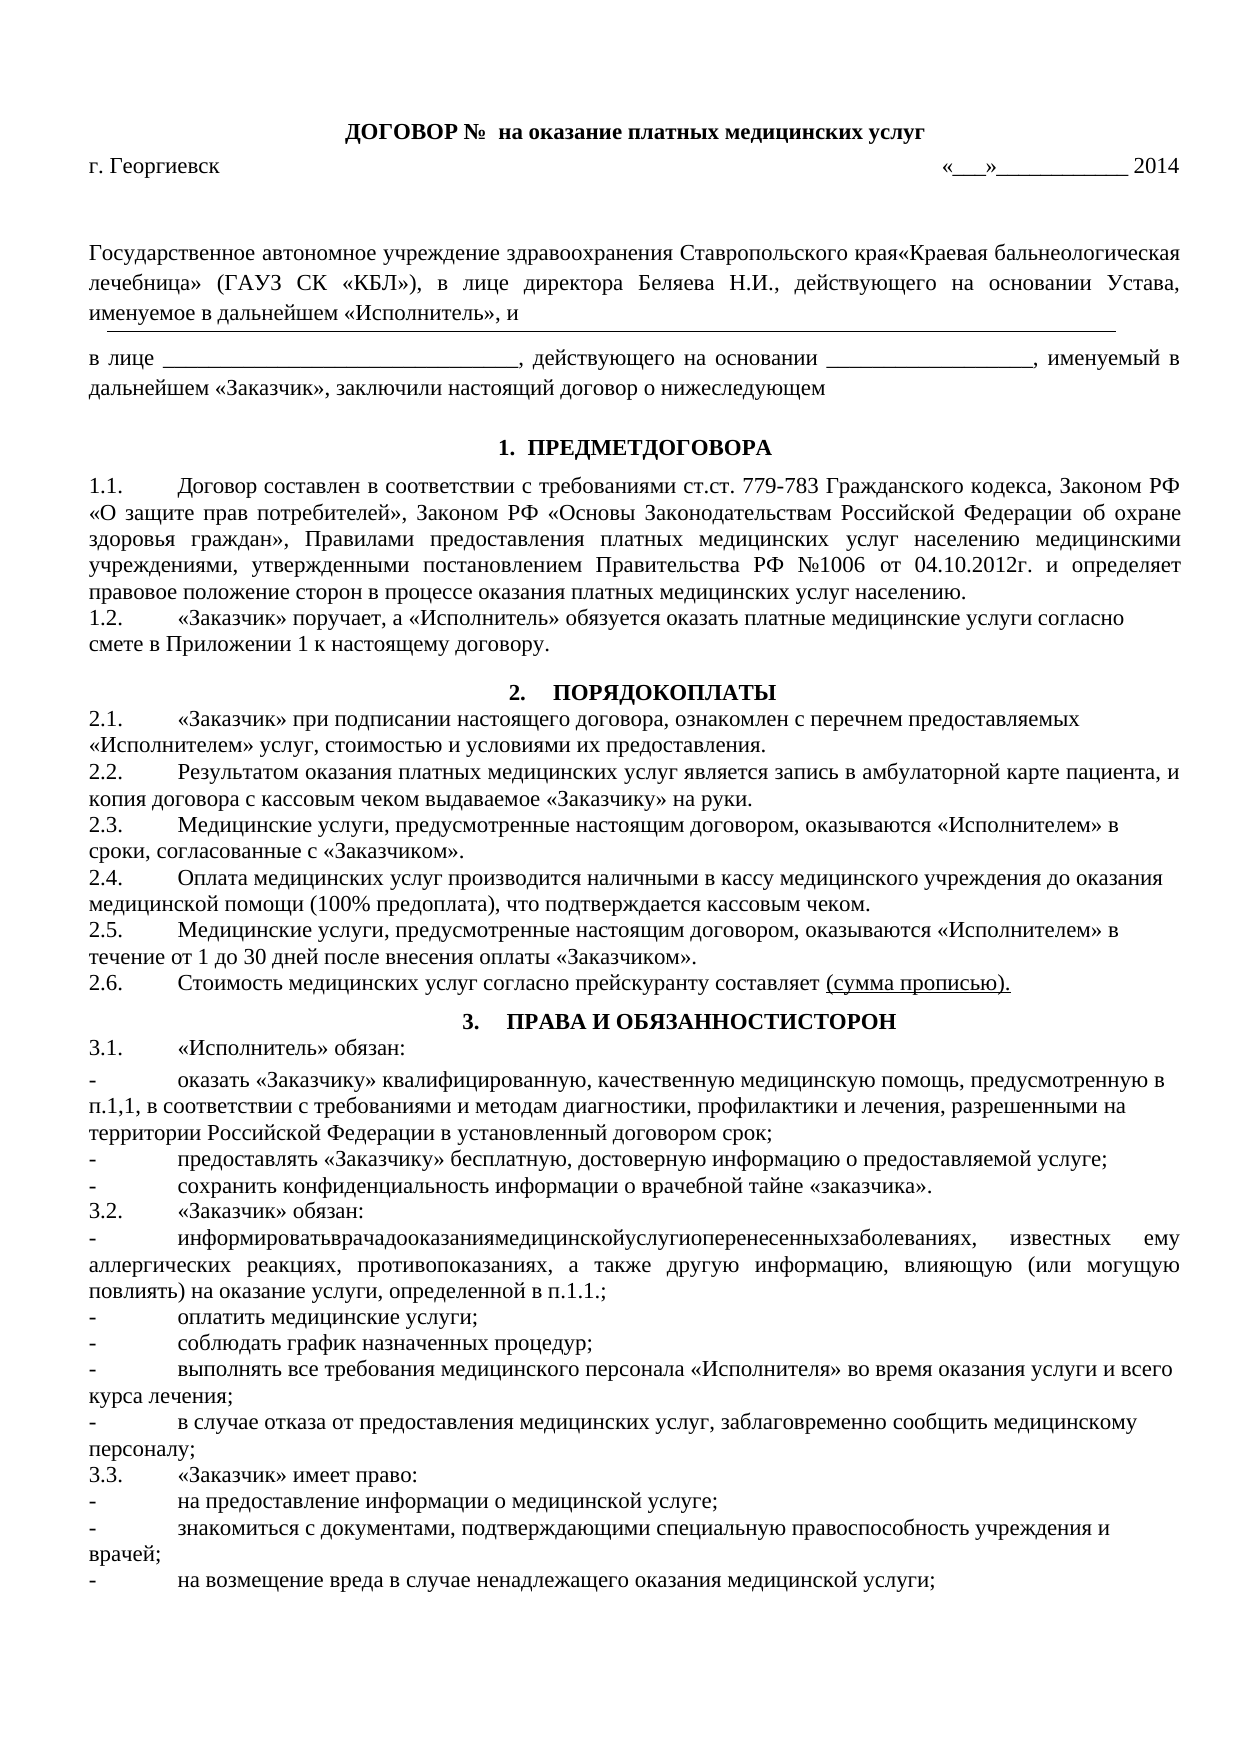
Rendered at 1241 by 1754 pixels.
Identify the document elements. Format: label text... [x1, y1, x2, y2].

list ПРАВА И ОБЯЗАННОСТИСТОРОН [177, 1008, 1181, 1034]
text г. Георгиевск «___»____________ 2014 [88, 152, 1181, 178]
list ПОРЯДОКОПЛАТЫ [177, 680, 1107, 706]
list Медицинские услуги, предусмотренные настоящим договором, оказываются «Исполнителем» в сроки, согласованные с «Заказчиком». [88, 811, 1181, 864]
list «Заказчик» обязан: [88, 1198, 1181, 1224]
list на возмещение вреда в случае ненадлежащего оказания медицинской услуги; [88, 1566, 1181, 1592]
list соблюдать график назначенных процедур; [88, 1329, 1181, 1355]
list на предоставление информации о медицинской услуге; [88, 1487, 1181, 1513]
text ДОГОВОР № на оказание платных медицинских услуг [88, 118, 1181, 144]
list Договор составлен в соответствии с требованиями ст.ст. 779-783 Гражданского кодекса, Законом РФ «О защите прав потребителей», Законом РФ «Основы Законодательствам Российской Федерации об охране здоровья граждан», Правилами предоставления платных медицинских услуг населению медицинскими учреждениями, утвержденными постановлением Правительства РФ №1006 от 04.10.2012г. и определяет правовое положение сторон в процессе оказания платных медицинских услуг населению. [88, 472, 1181, 604]
list «Заказчик» поручает, а «Исполнитель» обязуется оказать платные медицинские услуги согласно смете в Приложении 1 к настоящему договору. [88, 604, 1181, 657]
list сохранить конфиденциальность информации о врачебной тайне «заказчика». [88, 1172, 1181, 1198]
list в случае отказа от предоставления медицинских услуг, заблаговременно сообщить медицинскому персоналу; [88, 1408, 1181, 1461]
text Государственное автономное учреждение здравоохранения Ставропольского края«Краевая бальнеологическая лечебница» (ГАУЗ СК «КБЛ»), в лице директора Беляева Н.И., действующего на основании Устава, именуемое в дальнейшем «Исполнитель», и [88, 239, 1181, 326]
list оплатить медицинские услуги; [88, 1303, 1181, 1329]
list «Заказчик» при подписании настоящего договора, ознакомлен с перечнем предоставляемых «Исполнителем» услуг, стоимостью и условиями их предоставления. [88, 706, 1181, 758]
list Оплата медицинских услуг производится наличными в кассу медицинского учреждения до оказания медицинской помощи (100% предоплата), что подтверждается кассовым чеком. [88, 864, 1181, 916]
list «Исполнитель» обязан: [88, 1034, 1181, 1061]
list информироватьврачадооказаниямедицинскойуслугиоперенесенныхзаболеваниях, известных ему аллергических реакциях, противопоказаниях, а также другую информацию, влияющую (или могущую повлиять) на оказание услуги, определенной в п.1.1.; [88, 1224, 1181, 1303]
list ПРЕДМЕТДОГОВОРА [88, 433, 1181, 460]
list выполнять все требования медицинского персонала «Исполнителя» во время оказания услуги и всего курса лечения; [88, 1356, 1181, 1408]
list Результатом оказания платных медицинских услуг является запись в амбулаторной карте пациента, и копия договора с кассовым чеком выдаваемое «Заказчику» на руки. [88, 758, 1181, 811]
list предоставлять «Заказчику» бесплатную, достоверную информацию о предоставляемой услуге; [88, 1145, 1181, 1172]
list Медицинские услуги, предусмотренные настоящим договором, оказываются «Исполнителем» в течение от 1 до 30 дней после внесения оплаты «Заказчиком». [88, 916, 1181, 969]
list оказать «Заказчику» квалифицированную, качественную медицинскую помощь, предусмотренную в п.1,1, в соответствии с требованиями и методам диагностики, профилактики и лечения, разрешенными на территории Российской Федерации в установленный договором срок; [88, 1066, 1181, 1145]
text в лице _______________________________, действующего на основании __________________, именуемый в дальнейшем «Заказчик», заключили настоящий договор о нижеследующем [88, 344, 1181, 401]
list «Заказчик» имеет право: [88, 1461, 1181, 1487]
list знакомиться с документами, подтверждающими специальную правоспособность учреждения и врачей; [88, 1513, 1181, 1566]
list Стоимость медицинских услуг согласно прейскуранту составляет (сумма прописью). [88, 969, 1181, 996]
